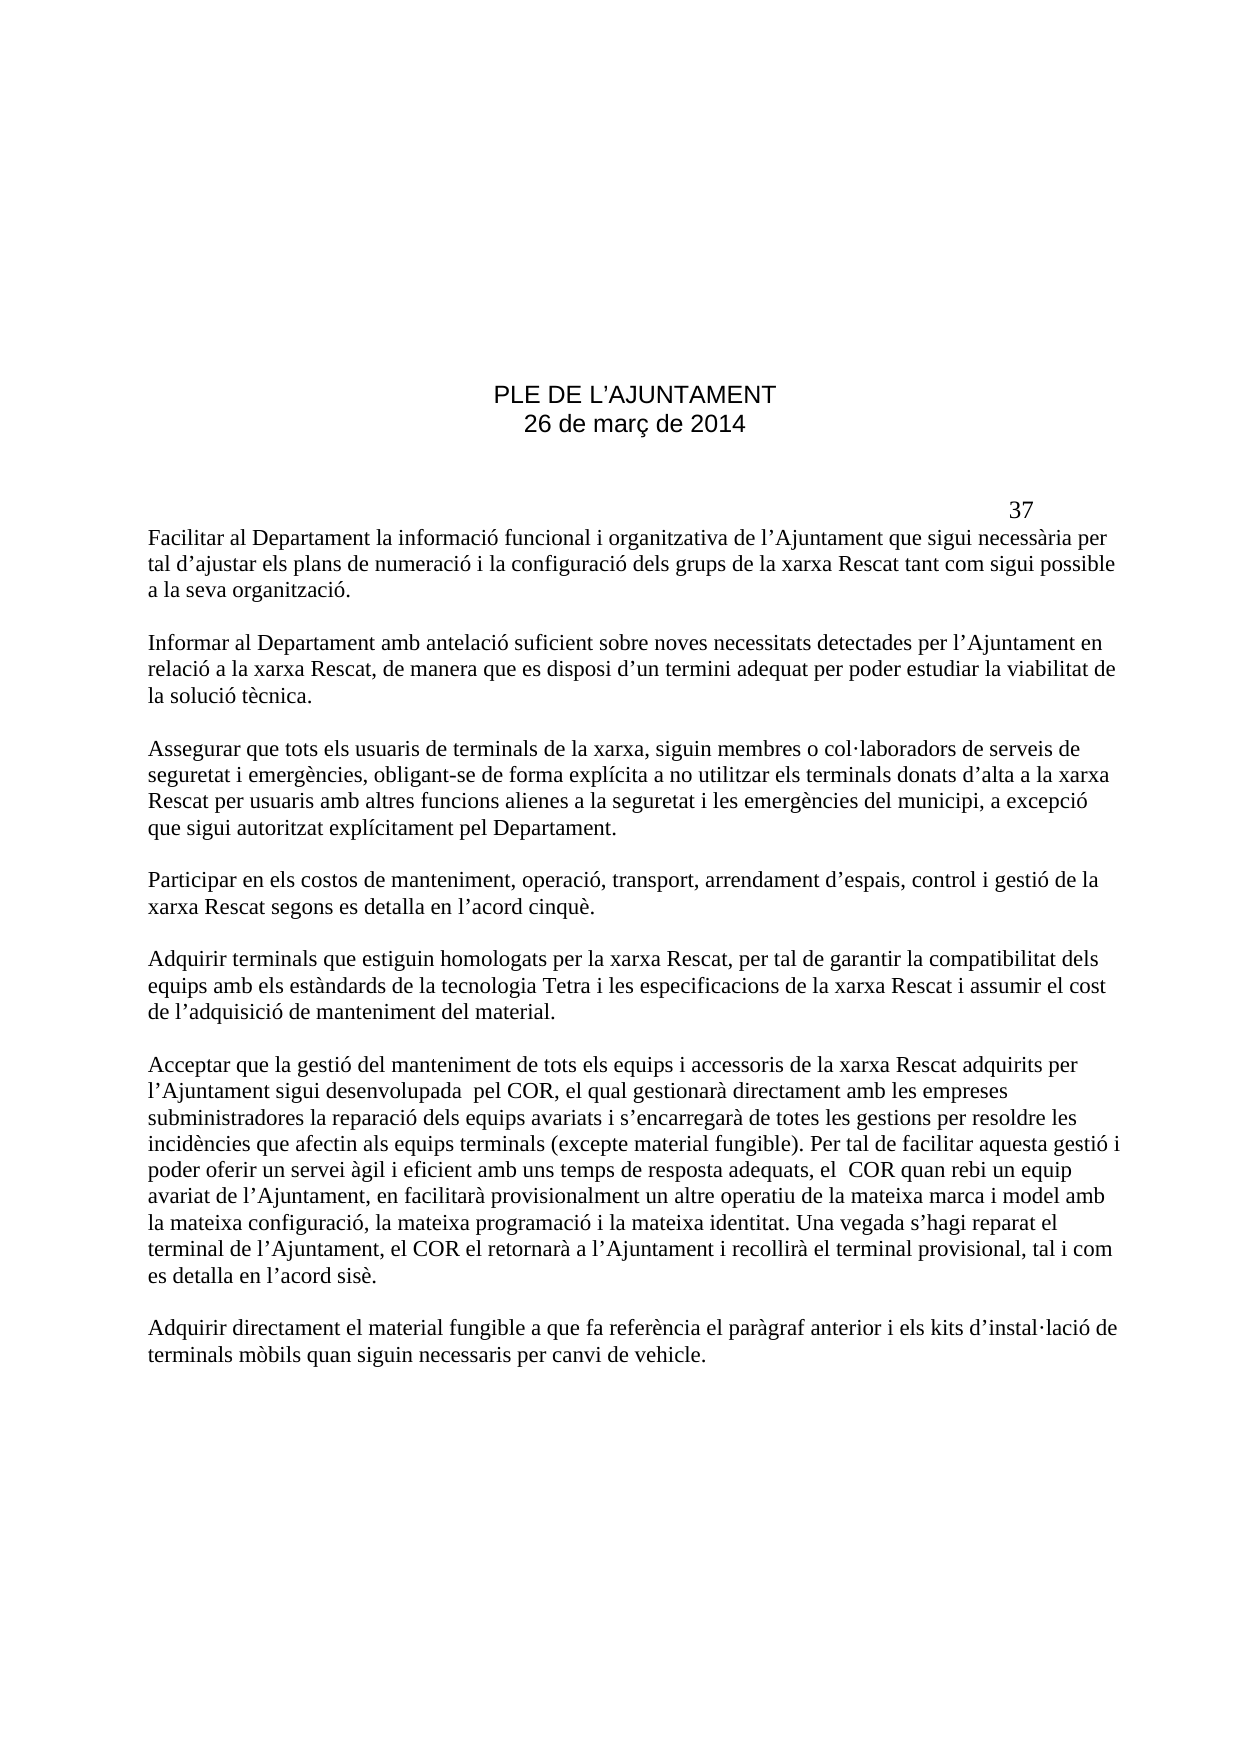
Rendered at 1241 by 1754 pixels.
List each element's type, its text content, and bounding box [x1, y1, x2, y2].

text Informar al Departament amb antelació suficient sobre noves necessitats detectades per l’Ajuntament en relació a , de manera que es disposi d’un termini adequat per poder estudiar la viabilitat de la solució tècnica. [148, 629, 1122, 708]
text Facilitar al Departament la informació funcional i organitzativa de l’Ajuntament que sigui necessària per tal d’ajustar els plans de numeració i la configuració dels grups de tant com sigui possible a la seva organització. [148, 524, 1122, 603]
text Acceptar que la gestió del manteniment de tots els equips i accessoris de adquirits per l’Ajuntament sigui desenvolupada pel COR, el qual gestionarà directament amb les empreses subministradores la reparació dels equips avariats i s’encarregarà de totes les gestions per resoldre les incidències que afectin als equips terminals (excepte material fungible). Per tal de facilitar aquesta gestió i poder oferir un servei àgil i eficient amb uns temps de resposta adequats, el COR quan rebi un equip avariat de l’Ajuntament, en facilitarà provisionalment un altre operatiu de la mateixa marca i model amb la mateixa configuració, la mateixa programació i la mateixa identitat. Una vegada s’hagi reparat el terminal de l’Ajuntament, el COR el retornarà a l’Ajuntament i recollirà el terminal provisional, tal i com es detalla en l’acord sisè. [148, 1051, 1122, 1288]
text Assegurar que tots els usuaris de terminals de la xarxa, siguin membres o col·laboradors de serveis de seguretat i emergències, obligant-se de forma explícita a no utilitzar els terminals donats d’alta a per usuaris amb altres funcions alienes a la seguretat i les emergències del municipi, a excepció que sigui autoritzat explícitament pel Departament. [148, 734, 1122, 840]
text Participar en els costos de manteniment, operació, transport, arrendament d’espais, control i gestió de segons es detalla en l’acord cinquè. [148, 866, 1122, 919]
text Adquirir terminals que estiguin homologats per , per tal de garantir la compatibilitat dels equips amb els estàndards de i les especificacions de i assumir el cost de l’adquisició de manteniment del material. [148, 945, 1122, 1024]
text Adquirir directament el material fungible a que fa referència el paràgraf anterior i els kits d’instal·lació de terminals mòbils quan siguin necessaris per canvi de vehicle. [148, 1314, 1122, 1367]
